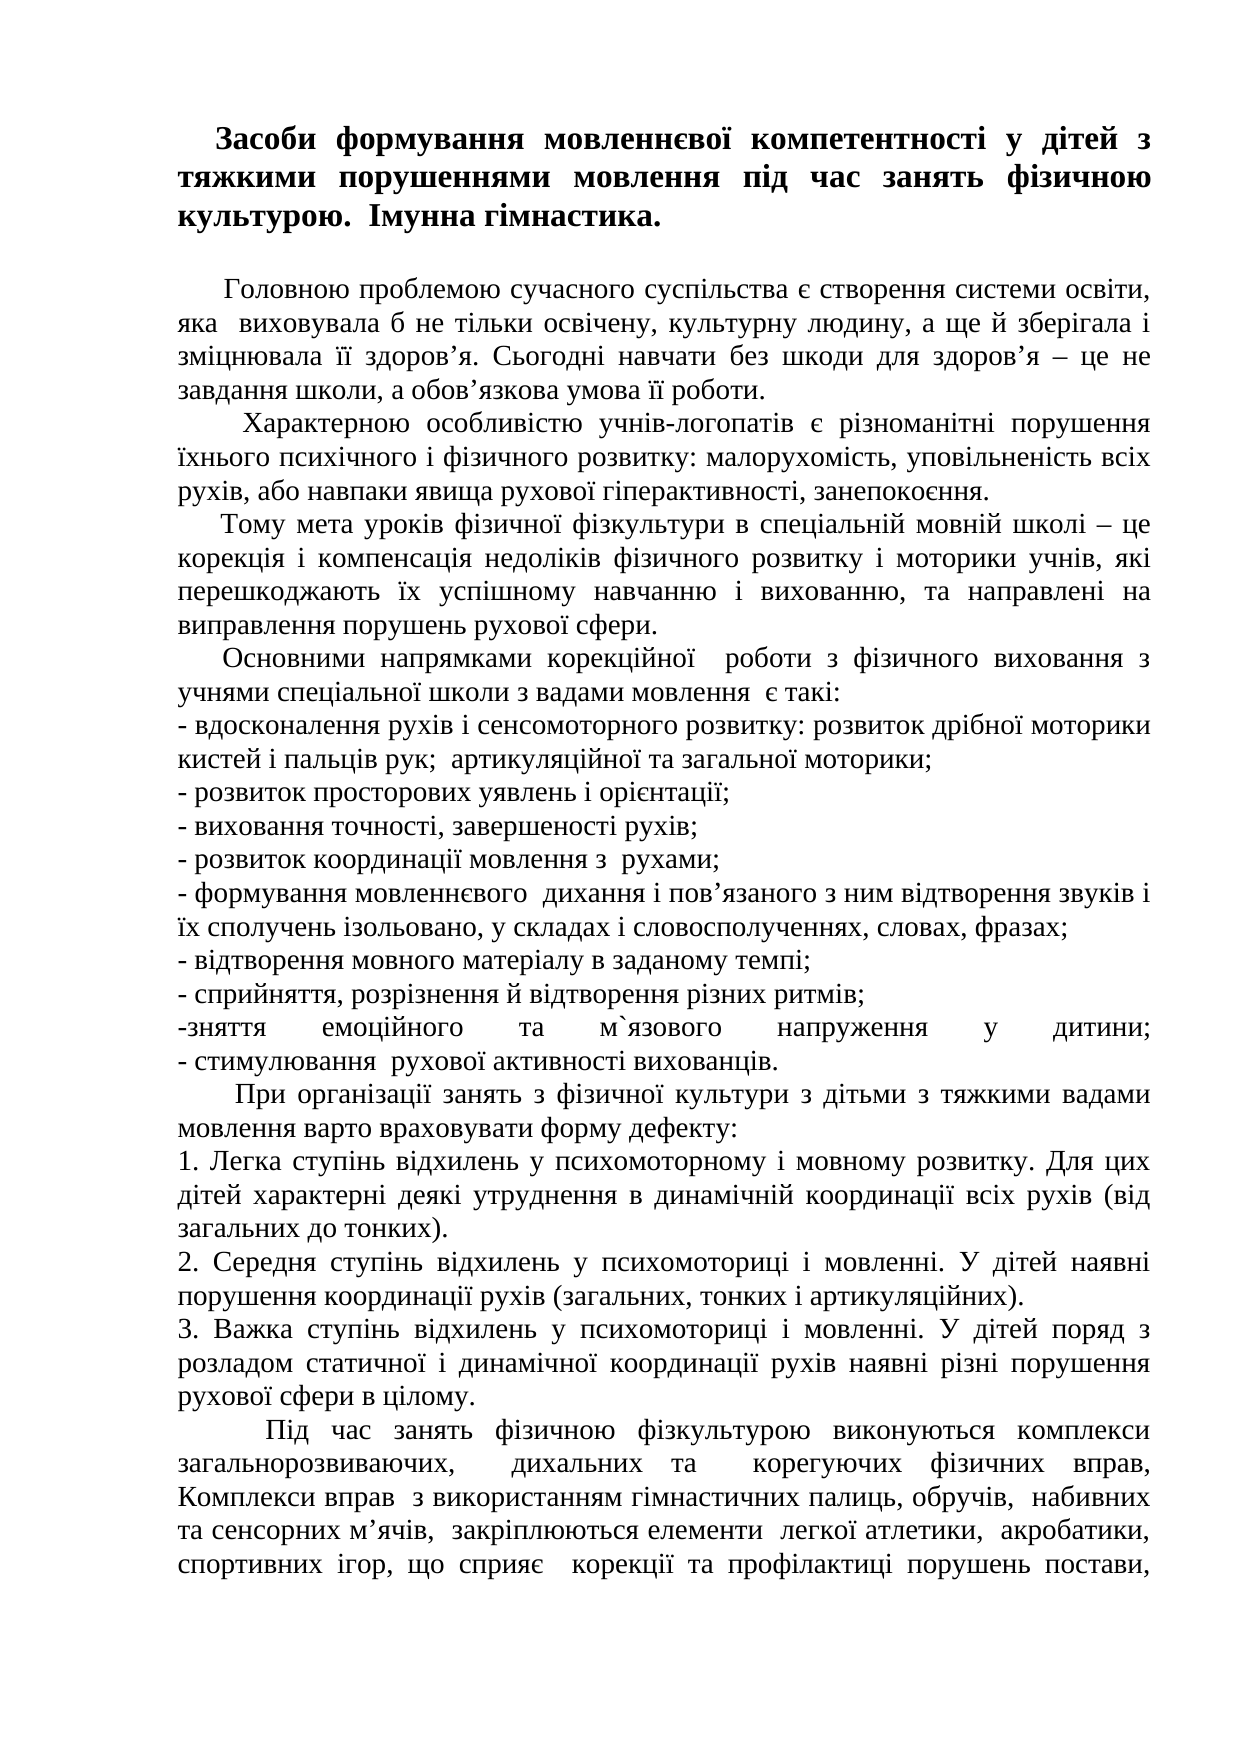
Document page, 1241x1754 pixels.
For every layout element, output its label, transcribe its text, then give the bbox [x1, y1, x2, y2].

text 2. Середня ступінь відхилень у психомоториці і мовленні. У дітей наявні порушення координації рухів (загальних, тонких і артикуляційних). [177, 1244, 1152, 1311]
text Характерною особливістю учнів-логопатів є різноманітні порушення їхнього психічного і фізичного розвитку: малорухомість, уповільненість всіх рухів, або навпаки явища рухової гіперактивності, занепокоєння. [177, 406, 1152, 506]
text - виховання точності, завершеності рухів; [177, 808, 1152, 842]
text Основними напрямками корекційної роботи з фізичного виховання з учнями спеціальної школи з вадами мовлення є такі: [177, 640, 1152, 707]
text -зняття емоційного та м`язового напруження у дитини; - стимулювання рухової активності вихованців. [177, 1009, 1152, 1076]
text - розвиток просторових уявлень і орієнтації; [177, 774, 1152, 808]
text - відтворення мовного матеріалу в заданому темпі; [177, 942, 1152, 976]
text Тому мета уроків фізичної фізкультури в спеціальній мовній школі – це корекція і компенсація недоліків фізичного розвитку і моторики учнів, які перешкоджають їх успішному навчанню і вихованню, та направлені на виправлення порушень рухової сфери. [177, 506, 1152, 640]
text - вдосконалення рухів і сенсомоторного розвитку: розвиток дрібної моторики кистей і пальців рук; артикуляційної та загальної моторики; [177, 707, 1152, 774]
text - формування мовленнєвого дихання і пов’язаного з ним відтворення звуків і їх сполучень ізольовано, у складах і словосполученнях, словах, фразах; [177, 875, 1152, 942]
text При організації занять з фізичної культури з дітьми з тяжкими вадами мовлення варто враховувати форму дефекту: [177, 1076, 1152, 1143]
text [177, 1412, 1152, 1579]
text - сприйняття, розрізнення й відтворення різних ритмів; [177, 976, 1152, 1009]
text Головною проблемою сучасного суспільства є створення системи освіти, яка виховувала б не тільки освічену, культурну людину, а ще й зберігала і зміцнювала її здоров’я. Сьогодні навчати без шкоди для здоров’я – це не завдання школи, а обов’язкова умова її роботи. [177, 271, 1152, 406]
text Засоби формування мовленнєвої компетентності у дітей з тяжкими порушеннями мовлення під час занять фізичною культурою. Імунна гімнастика. [177, 118, 1152, 233]
text 1. Легка ступінь відхилень у психомоторному і мовному розвитку. Для цих дітей характерні деякі утруднення в динамічній координації всіх рухів (від загальних до тонких). [177, 1143, 1152, 1244]
text 3. Важка ступінь відхилень у психомоториці і мовленні. У дітей поряд з розладом статичної і динамічної координації рухів наявні різні порушення рухової сфери в цілому. [177, 1311, 1152, 1412]
text - розвиток координації мовлення з рухами; [177, 842, 1152, 875]
